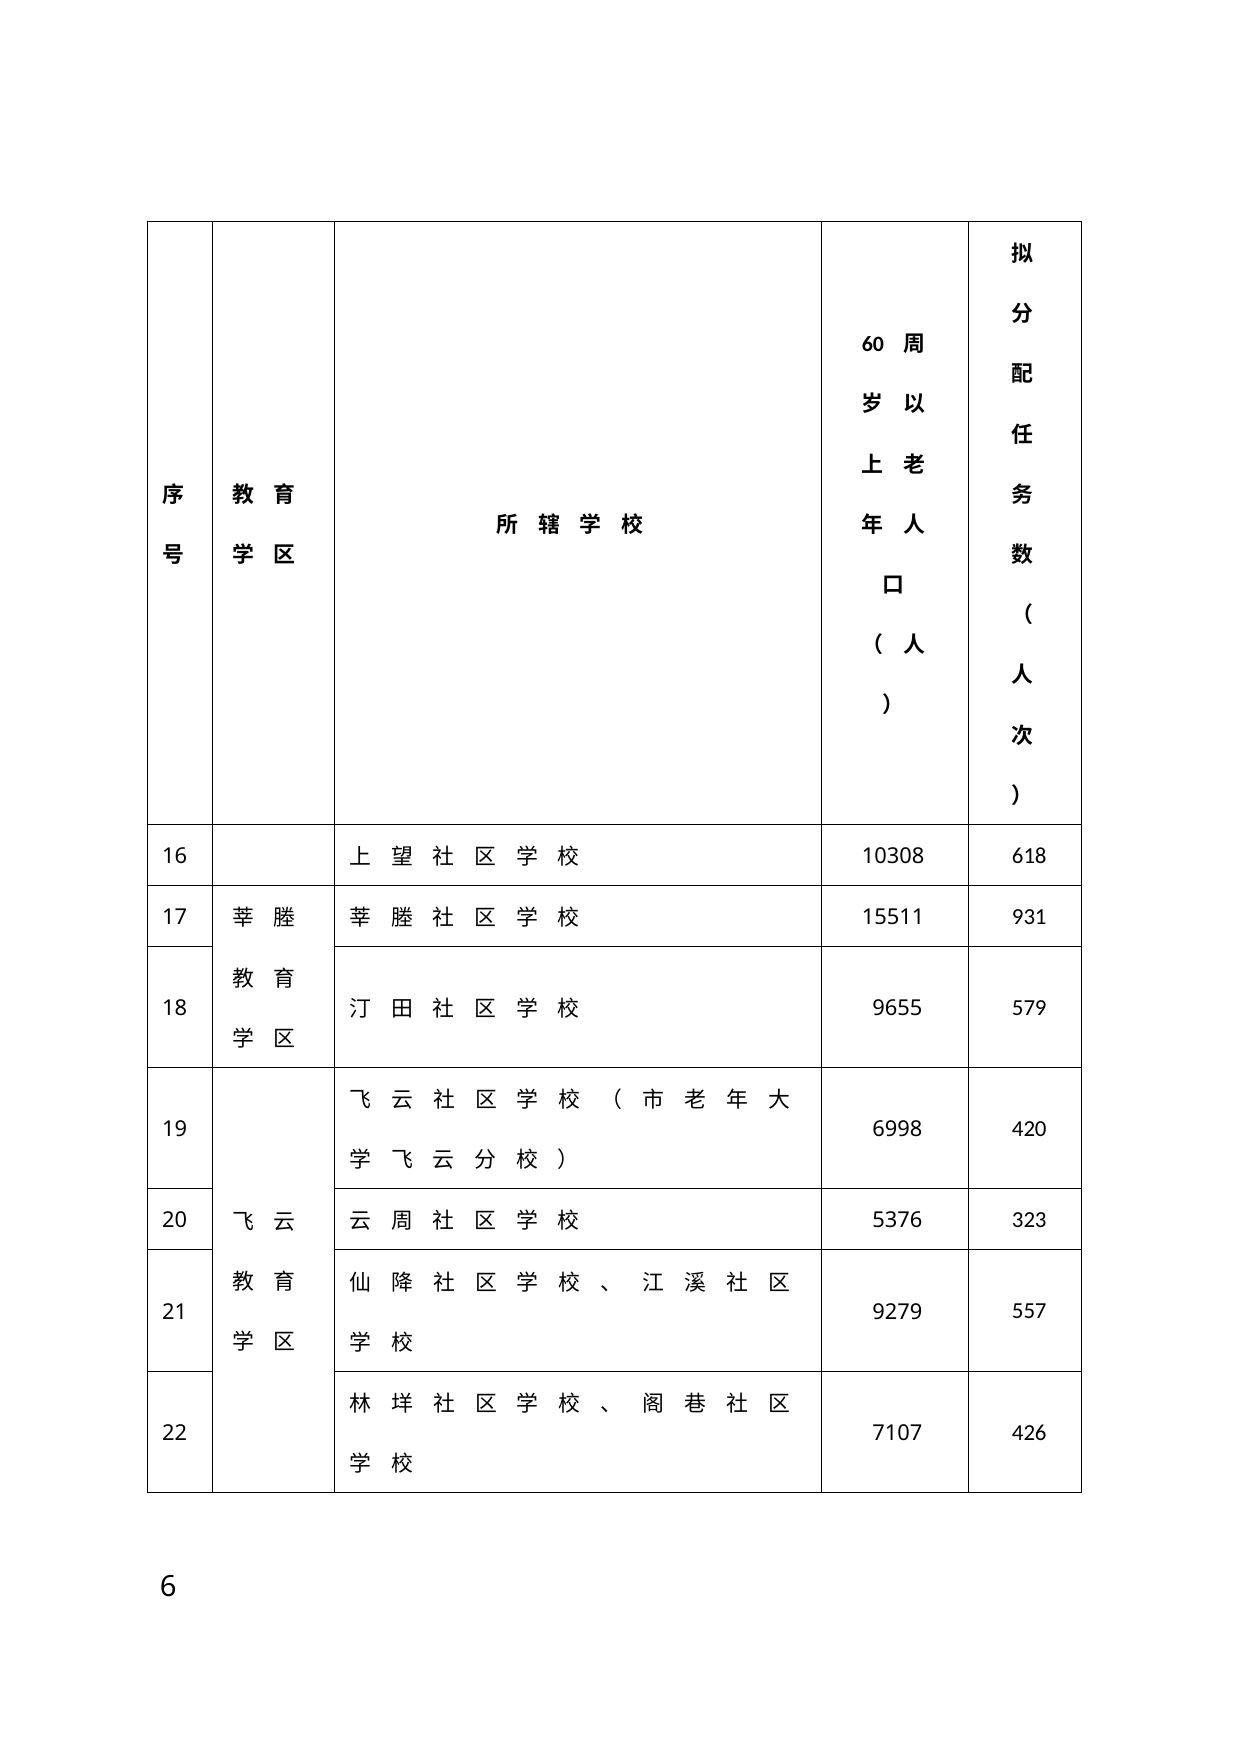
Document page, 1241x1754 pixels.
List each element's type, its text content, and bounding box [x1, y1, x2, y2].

table_header 所辖学校 [335, 222, 821, 824]
table_cell 18 [148, 947, 212, 1067]
table_header 60周岁以上老年人口（人） [822, 222, 968, 824]
table_cell 云周社区学校 [335, 1189, 821, 1249]
table_cell 飞云社区学校（市老年大学飞云分校） [335, 1068, 821, 1188]
table_cell 6998 [822, 1068, 968, 1188]
table_header 序号 [148, 222, 212, 824]
table_cell 9279 [822, 1250, 968, 1371]
table_cell 420 [969, 1068, 1081, 1188]
table_cell 19 [148, 1068, 212, 1188]
table_cell 931 [969, 886, 1081, 946]
table_cell 莘塍教育学区 [213, 886, 334, 1067]
table_cell 7107 [822, 1372, 968, 1492]
table_cell 5376 [822, 1189, 968, 1249]
table_cell 上望社区学校 [335, 825, 821, 885]
table_header 教育学区 [213, 222, 334, 824]
table_cell 618 [969, 825, 1081, 885]
table_cell 莘塍社区学校 [335, 886, 821, 946]
table_cell 557 [969, 1250, 1081, 1371]
table_cell 323 [969, 1189, 1081, 1249]
table_cell 16 [148, 825, 212, 885]
table_cell 林垟社区学校、阁巷社区学校 [335, 1372, 821, 1492]
table_cell 9655 [822, 947, 968, 1067]
table_cell 汀田社区学校 [335, 947, 821, 1067]
table_cell 17 [148, 886, 212, 946]
table_cell 仙降社区学校、江溪社区学校 [335, 1250, 821, 1371]
table_cell 15511 [822, 886, 968, 946]
table_cell 20 [148, 1189, 212, 1249]
table_cell 426 [969, 1372, 1081, 1492]
table_cell 飞云教育学区 [213, 1068, 334, 1492]
table_cell 10308 [822, 825, 968, 885]
table_cell 579 [969, 947, 1081, 1067]
table_header 拟分配任务数（人次） [969, 222, 1081, 824]
table_cell 22 [148, 1372, 212, 1492]
table_cell 21 [148, 1250, 212, 1371]
